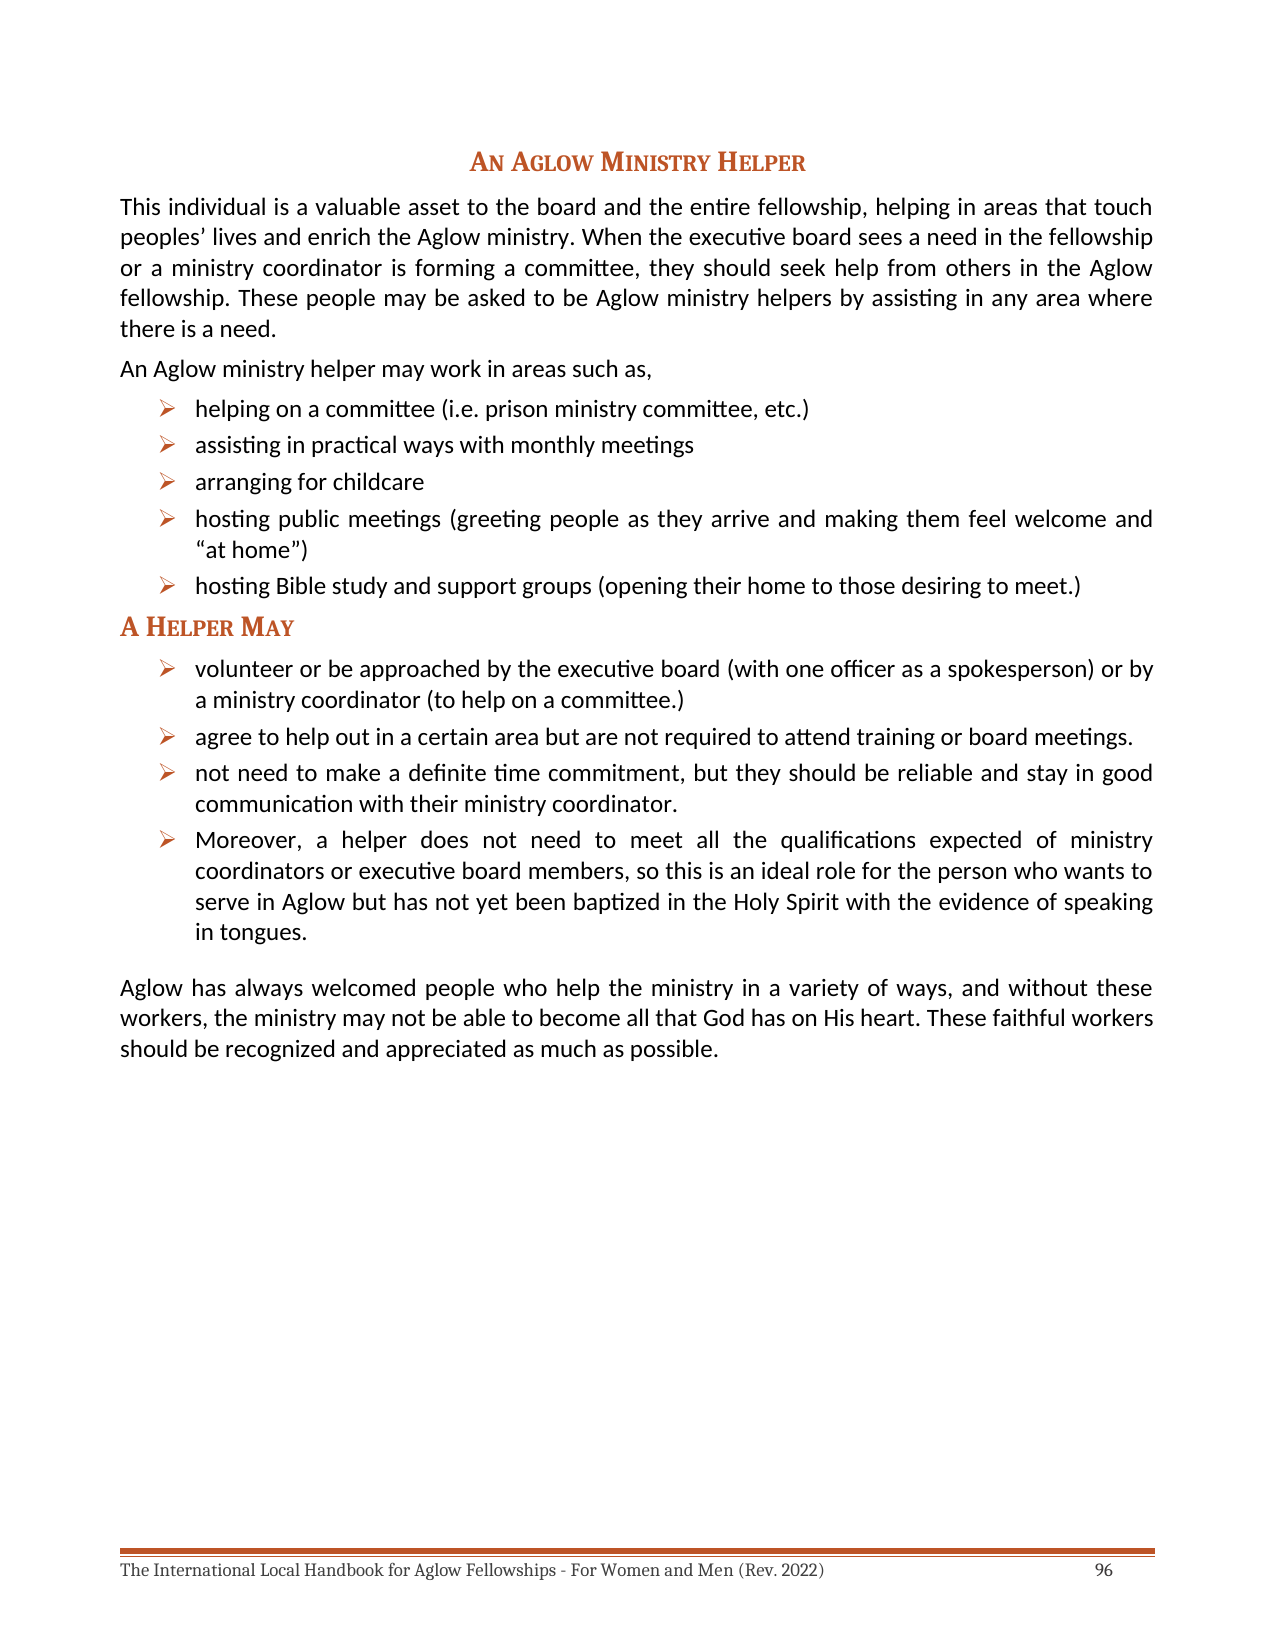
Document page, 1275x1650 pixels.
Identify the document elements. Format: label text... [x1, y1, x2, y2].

text volunteer or be approached by the executive board (with one officer as a spokesperson) or by a ministry coordinator (to help on a committee.) [157, 653, 1155, 714]
text assisting in practical ways with monthly meetings [157, 430, 1155, 460]
text agree to help out in a certain area but are not required to attend training or board meetings. [157, 721, 1155, 751]
text helping on a committee (i.e. prison ministry committee, etc.) [157, 393, 1155, 423]
text Moreover, a helper does not need to meet all the qualifications expected of ministry coordinators or executive board members, so this is an ideal role for the person who wants to serve in Aglow but has not yet been baptized in the Holy Spirit with the evidence of speaking in tongues. [157, 825, 1155, 947]
text Aglow has always welcomed people who help the ministry in a variety of ways, and without these workers, the ministry may not be able to become all that God has on His heart. These faithful workers should be recognized and appreciated as much as possible. [120, 972, 1155, 1063]
title A Helper May [120, 610, 1155, 644]
text arranging for childcare [157, 466, 1155, 497]
text hosting public meetings (greeting people as they arrive and making them feel welcome and “at home”) [157, 503, 1155, 564]
text This individual is a valuable asset to the board and the entire fellowship, helping in areas that touch peoples’ lives and enrich the Aglow ministry. When the executive board sees a need in the fellowship or a ministry coordinator is forming a committee, they should seek help from others in the Aglow fellowship. These people may be asked to be Aglow ministry helpers by assisting in any area where there is a need. [120, 191, 1155, 344]
text not need to make a definite time commitment, but they should be reliable and stay in good communication with their ministry coordinator. [157, 757, 1155, 818]
text An Aglow ministry helper may work in areas such as, [120, 353, 1155, 383]
subtitle An Aglow Ministry Helper [120, 145, 1155, 178]
text hosting Bible study and support groups (opening their home to those desiring to meet.) [157, 571, 1155, 601]
